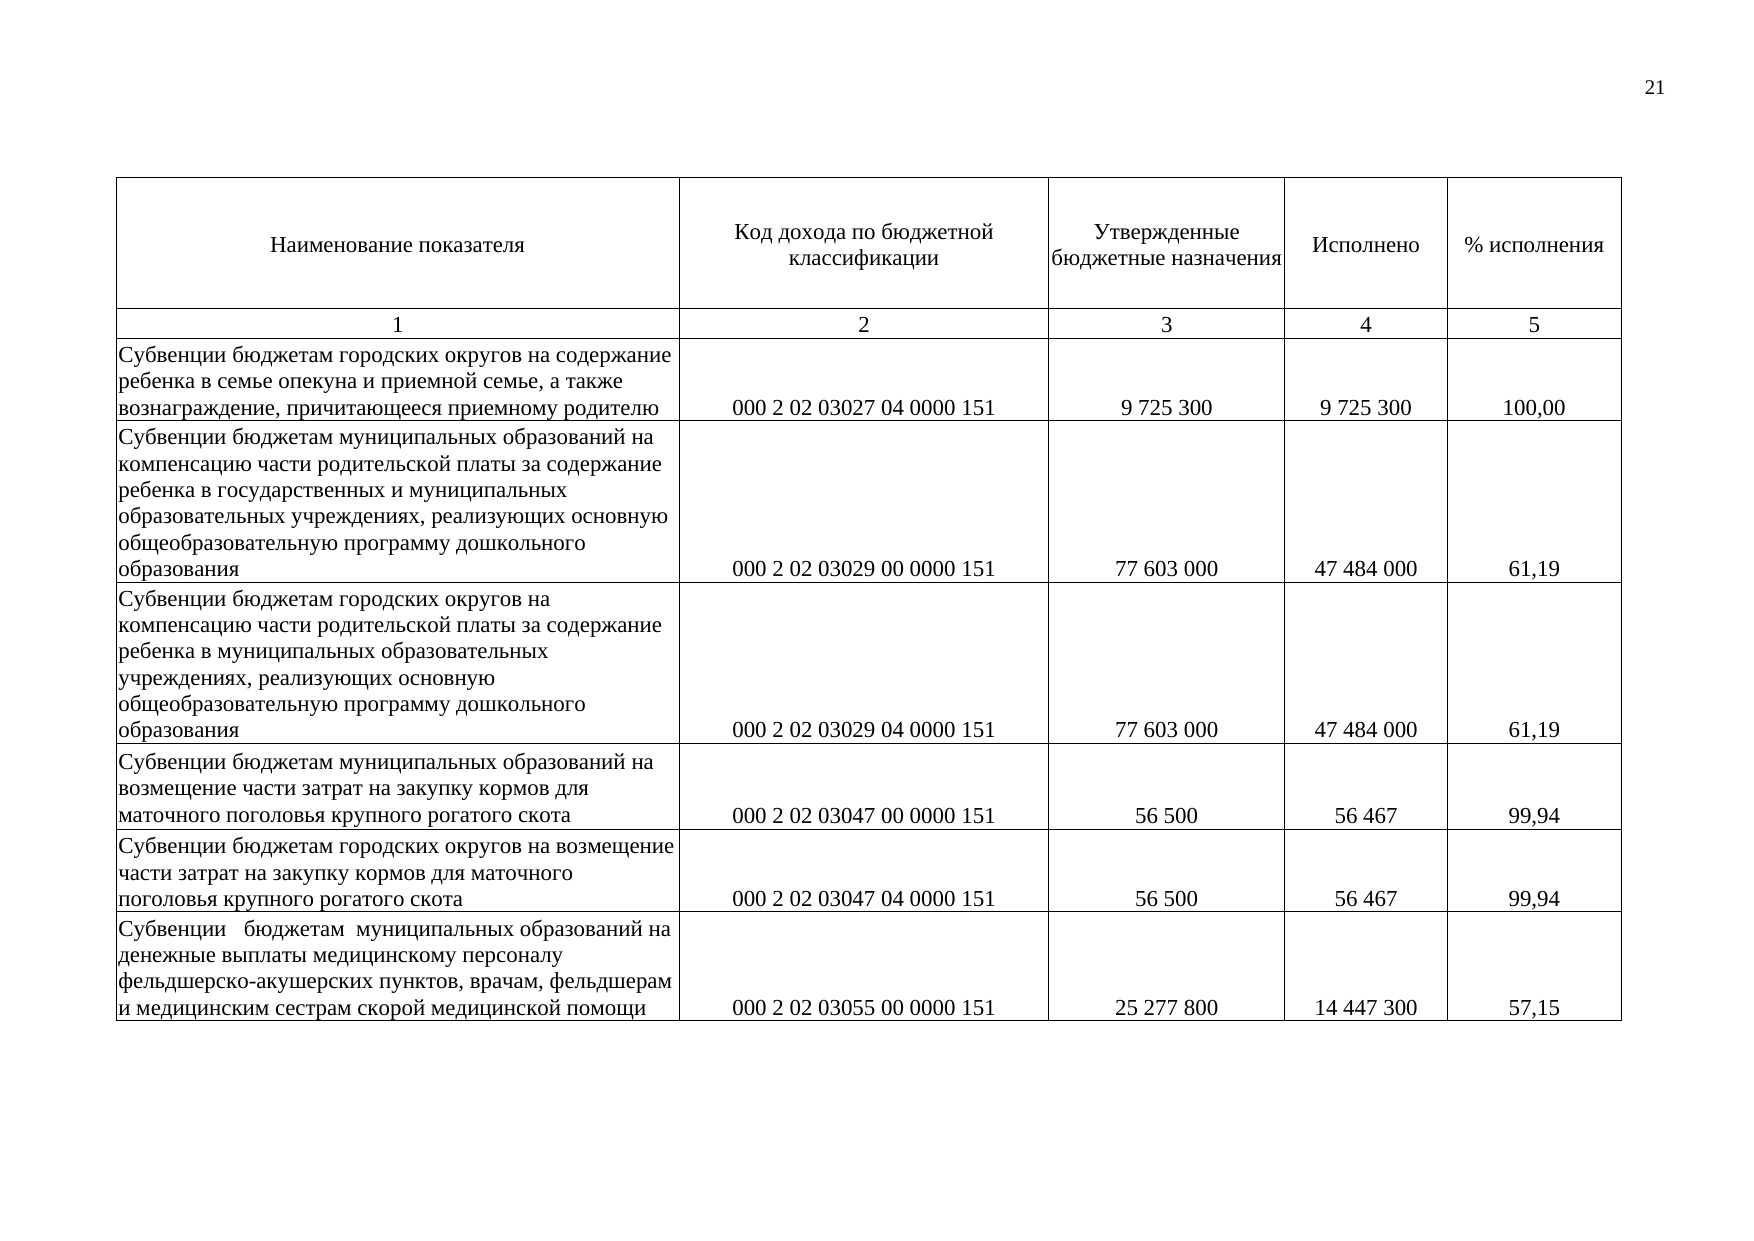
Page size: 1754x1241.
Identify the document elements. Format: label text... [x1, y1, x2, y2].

table_cell 14 447 300 [1285, 912, 1447, 1020]
table_cell % исполнения [1448, 178, 1621, 308]
table_cell 000 2 02 03029 00 0000 151 [680, 421, 1048, 582]
table_cell Субвенции бюджетам муниципальных образований на компенсацию части родительской платы за содержание ребенка в государственных и муниципальных образовательных учреждениях, реализующих основную общеобразовательную программу дошкольного образования [117, 421, 679, 582]
table_cell 99,94 [1448, 744, 1621, 829]
table_cell Субвенции бюджетам городских округов на компенсацию части родительской платы за содержание ребенка в муниципальных образовательных учреждениях, реализующих основную общеобразовательную программу дошкольного образования [117, 583, 679, 743]
table_cell Субвенции бюджетам городских округов на возмещение части затрат на закупку кормов для маточного поголовья крупного рогатого скота [117, 830, 679, 911]
table_cell 56 500 [1049, 830, 1284, 911]
table_cell 9 725 300 [1285, 339, 1447, 420]
table_cell 47 484 000 [1285, 421, 1447, 582]
table_cell 77 603 000 [1049, 421, 1284, 582]
table_cell 3 [1049, 309, 1284, 338]
table_cell Субвенции бюджетам муниципальных образований на возмещение части затрат на закупку кормов для маточного поголовья крупного рогатого скота [117, 744, 679, 829]
table_cell 100,00 [1448, 339, 1621, 420]
table_cell Наименование показателя [117, 178, 679, 308]
table_cell 56 500 [1049, 744, 1284, 829]
table_cell 000 2 02 03055 00 0000 151 [680, 912, 1048, 1020]
table_cell Субвенции бюджетам городских округов на содержание ребенка в семье опекуна и приемной семье, а также вознаграждение, причитающееся приемному родителю [117, 339, 679, 420]
table_cell 000 2 02 03047 04 0000 151 [680, 830, 1048, 911]
table_cell 77 603 000 [1049, 583, 1284, 743]
table_cell 56 467 [1285, 830, 1447, 911]
table_cell 5 [1448, 309, 1621, 338]
table_cell 4 [1285, 309, 1447, 338]
table_cell Исполнено [1285, 178, 1447, 308]
table_cell 9 725 300 [1049, 339, 1284, 420]
table_cell 25 277 800 [1049, 912, 1284, 1020]
table_cell 000 2 02 03029 04 0000 151 [680, 583, 1048, 743]
table_cell 47 484 000 [1285, 583, 1447, 743]
table_cell 61,19 [1448, 421, 1621, 582]
table_cell 57,15 [1448, 912, 1621, 1020]
table_cell 56 467 [1285, 744, 1447, 829]
table_cell Утвержденные бюджетные назначения [1049, 178, 1284, 308]
table_cell 2 [680, 309, 1048, 338]
table_cell 000 2 02 03047 00 0000 151 [680, 744, 1048, 829]
table_cell 000 2 02 03027 04 0000 151 [680, 339, 1048, 420]
table_cell 61,19 [1448, 583, 1621, 743]
table_cell 1 [117, 309, 679, 338]
table_cell Субвенции бюджетам муниципальных образований на денежные выплаты медицинскому персоналу фельдшерско-акушерских пунктов, врачам, фельдшерам и медицинским сестрам скорой медицинской помощи [117, 912, 679, 1020]
table_cell 99,94 [1448, 830, 1621, 911]
table_cell Код дохода по бюджетной классификации [680, 178, 1048, 308]
